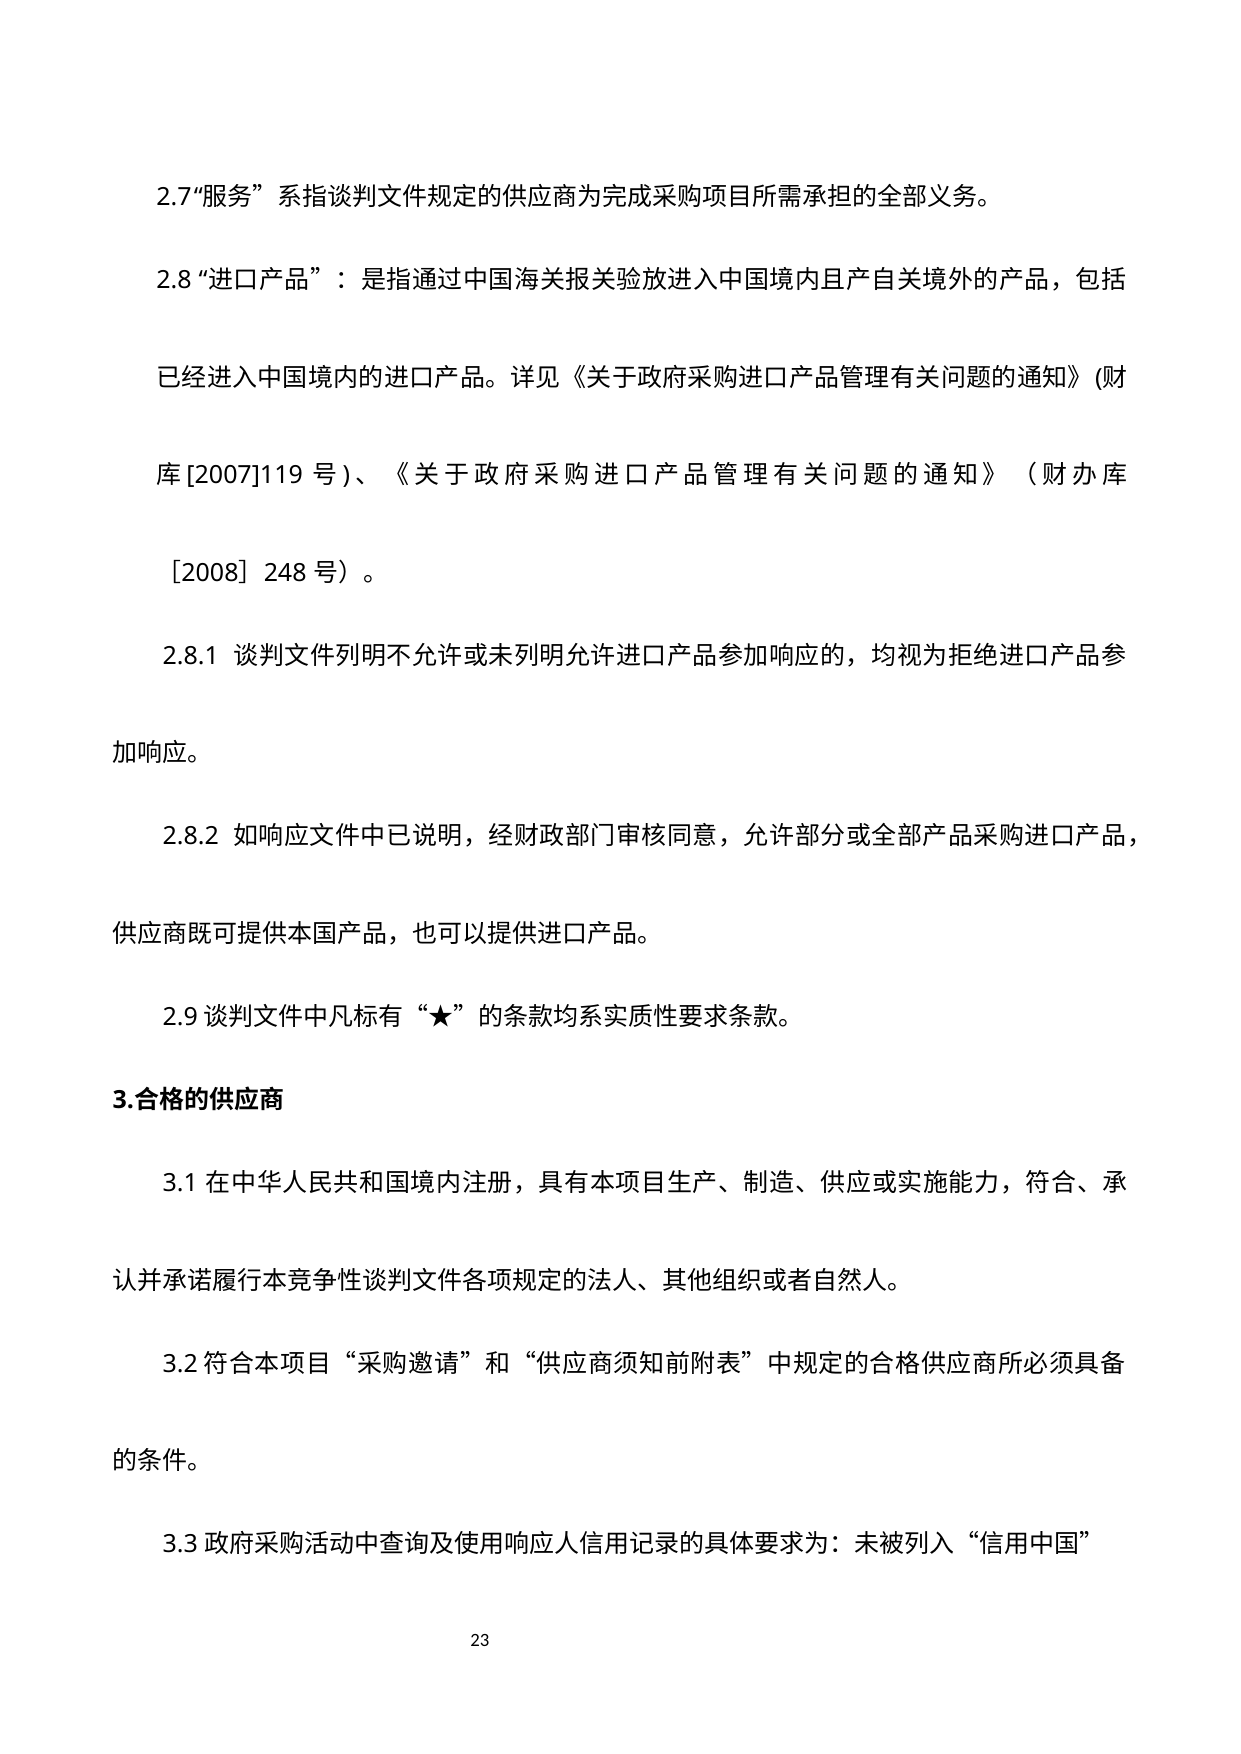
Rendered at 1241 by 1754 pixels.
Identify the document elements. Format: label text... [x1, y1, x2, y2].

text 3.1 在中华人民共和国境内注册，具有本项目生产、制造、供应或实施能力，符合、承认并承诺履行本竞争性谈判文件各项规定的法人、其他组织或者自然人。 [112, 1148, 1128, 1311]
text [112, 1509, 1128, 1574]
text 3.合格的供应商 [112, 1065, 1128, 1130]
text 2.8.1 谈判文件列明不允许或未列明允许进口产品参加响应的，均视为拒绝进口产品参加响应。 [112, 621, 1128, 783]
text 2.8.2 如响应文件中已说明，经财政部门审核同意，允许部分或全部产品采购进口产品，供应商既可提供本国产品，也可以提供进口产品。 [112, 801, 1128, 964]
text 3.2符合本项目“采购邀请”和“供应商须知前附表”中规定的合格供应商所必须具备的条件。 [112, 1329, 1128, 1491]
list “服务”系指谈判文件规定的供应商为完成采购项目所需承担的全部义务。 [156, 162, 1128, 227]
text 2.9谈判文件中凡标有“★”的条款均系实质性要求条款。 [112, 982, 1128, 1047]
text 2.8 “进口产品”：是指通过中国海关报关验放进入中国境内且产自关境外的产品，包括已经进入中国境内的进口产品。详见《关于政府采购进口产品管理有关问题的通知》(财库[2007]119号)、《关于政府采购进口产品管理有关问题的通知》（财办库［2008］248 号）。 [156, 245, 1128, 603]
